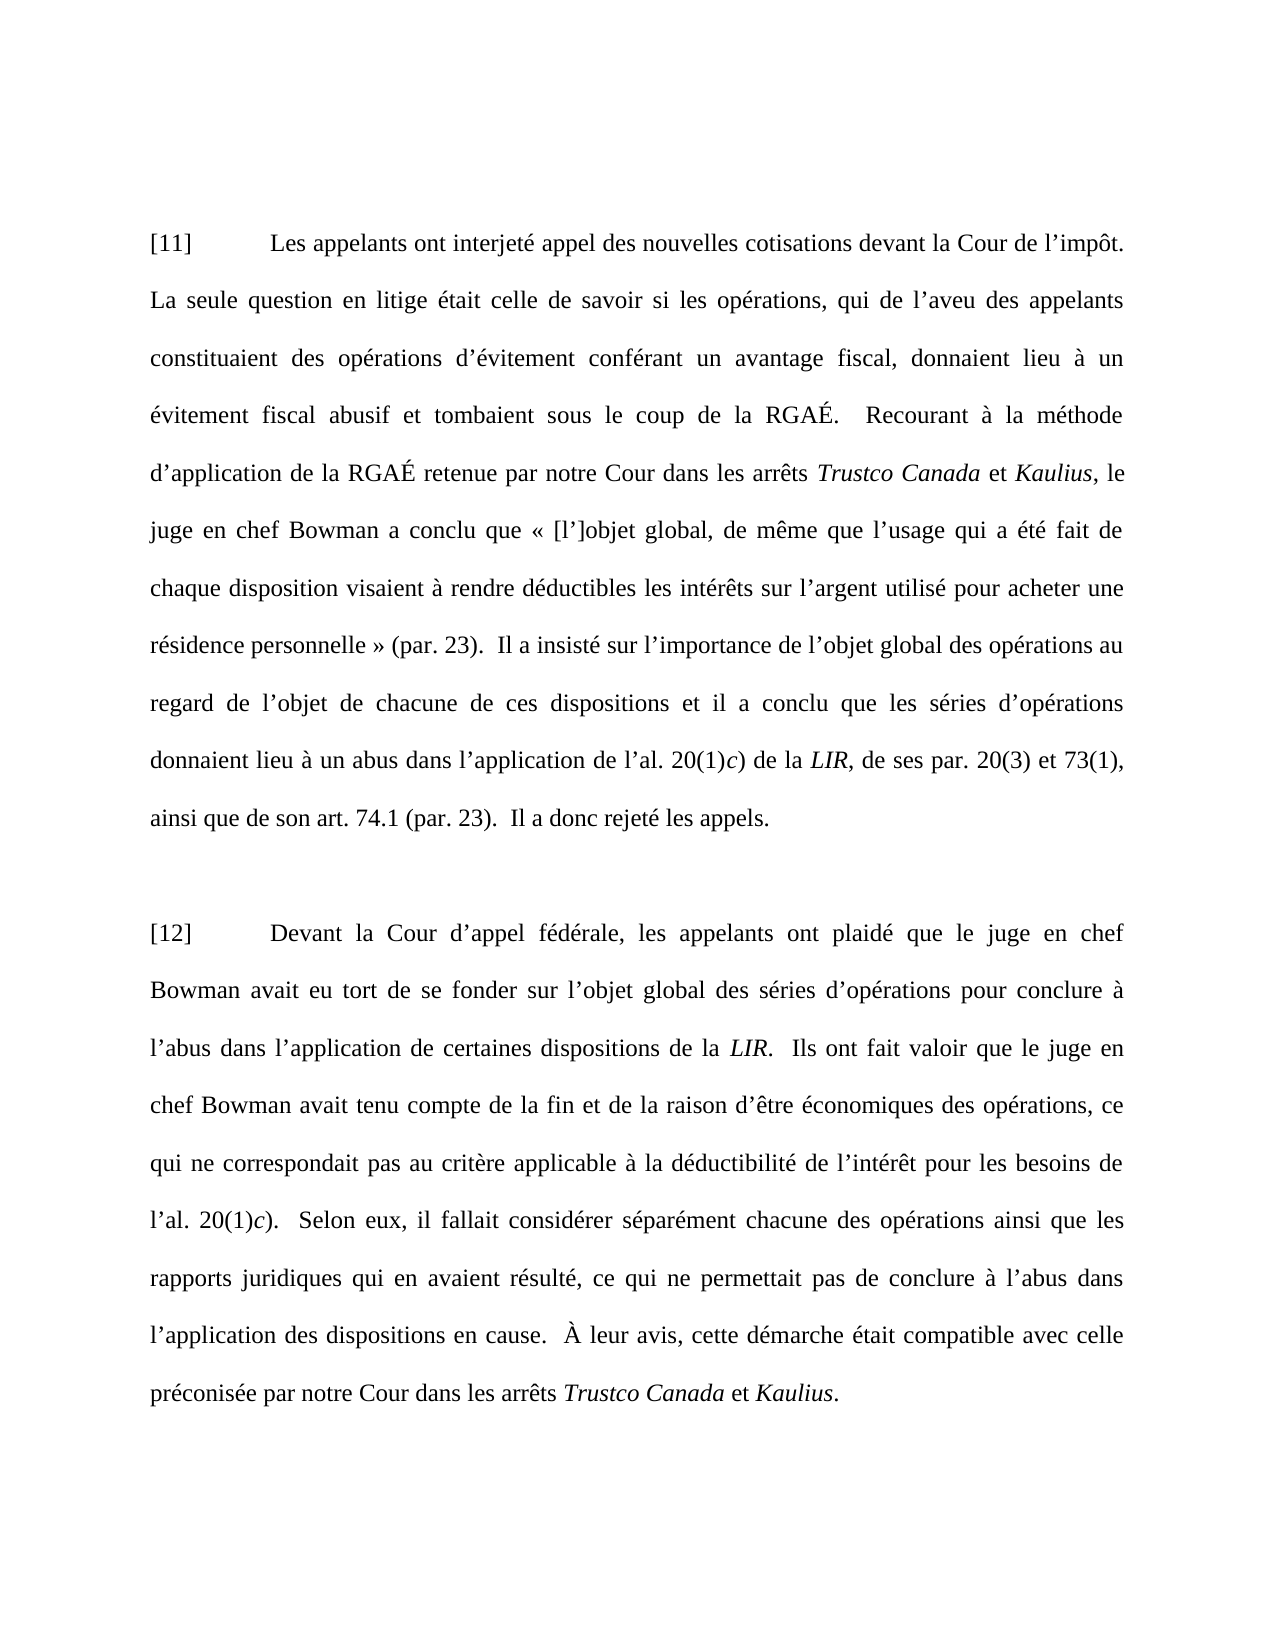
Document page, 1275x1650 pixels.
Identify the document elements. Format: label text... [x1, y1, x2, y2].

text [11] Les appelants ont interjeté appel des nouvelles cotisations devant la Cour de l’impôt. La seule question en litige était celle de savoir si les opérations, qui de l’aveu des appelants constituaient des opérations d’évitement conférant un avantage fiscal, donnaient lieu à un évitement fiscal abusif et tombaient sous le coup de la RGAÉ. Recourant à la méthode d’application de la RGAÉ retenue par notre Cour dans les arrêts Trustco Canada et Kaulius, le juge en chef Bowman a conclu que « [l’]objet global, de même que l’usage qui a été fait de chaque disposition visaient à rendre déductibles les intérêts sur l’argent utilisé pour acheter une résidence personnelle » (par. 23). Il a insisté sur l’importance de l’objet global des opérations au regard de l’objet de chacune de ces dispositions et il a conclu que les séries d’opérations donnaient lieu à un abus dans l’application de l’al. 20(1)c) de la LIR, de ses par. 20(3) et 73(1), ainsi que de son art. 74.1 (par. 23). Il a donc rejeté les appels. [150, 228, 1125, 832]
text [12] Devant la Cour d’appel fédérale, les appelants ont plaidé que le juge en chef Bowman avait eu tort de se fonder sur l’objet global des séries d’opérations pour conclure à l’abus dans l’application de certaines dispositions de la LIR. Ils ont fait valoir que le juge en chef Bowman avait tenu compte de la fin et de la raison d’être économiques des opérations, ce qui ne correspondait pas au critère applicable à la déductibilité de l’intérêt pour les besoins de l’al. 20(1)c). Selon eux, il fallait considérer séparément chacune des opérations ainsi que les rapports juridiques qui en avaient résulté, ce qui ne permettait pas de conclure à l’abus dans l’application des dispositions en cause. À leur avis, cette démarche était compatible avec celle préconisée par notre Cour dans les arrêts Trustco Canada et Kaulius. [150, 918, 1125, 1407]
